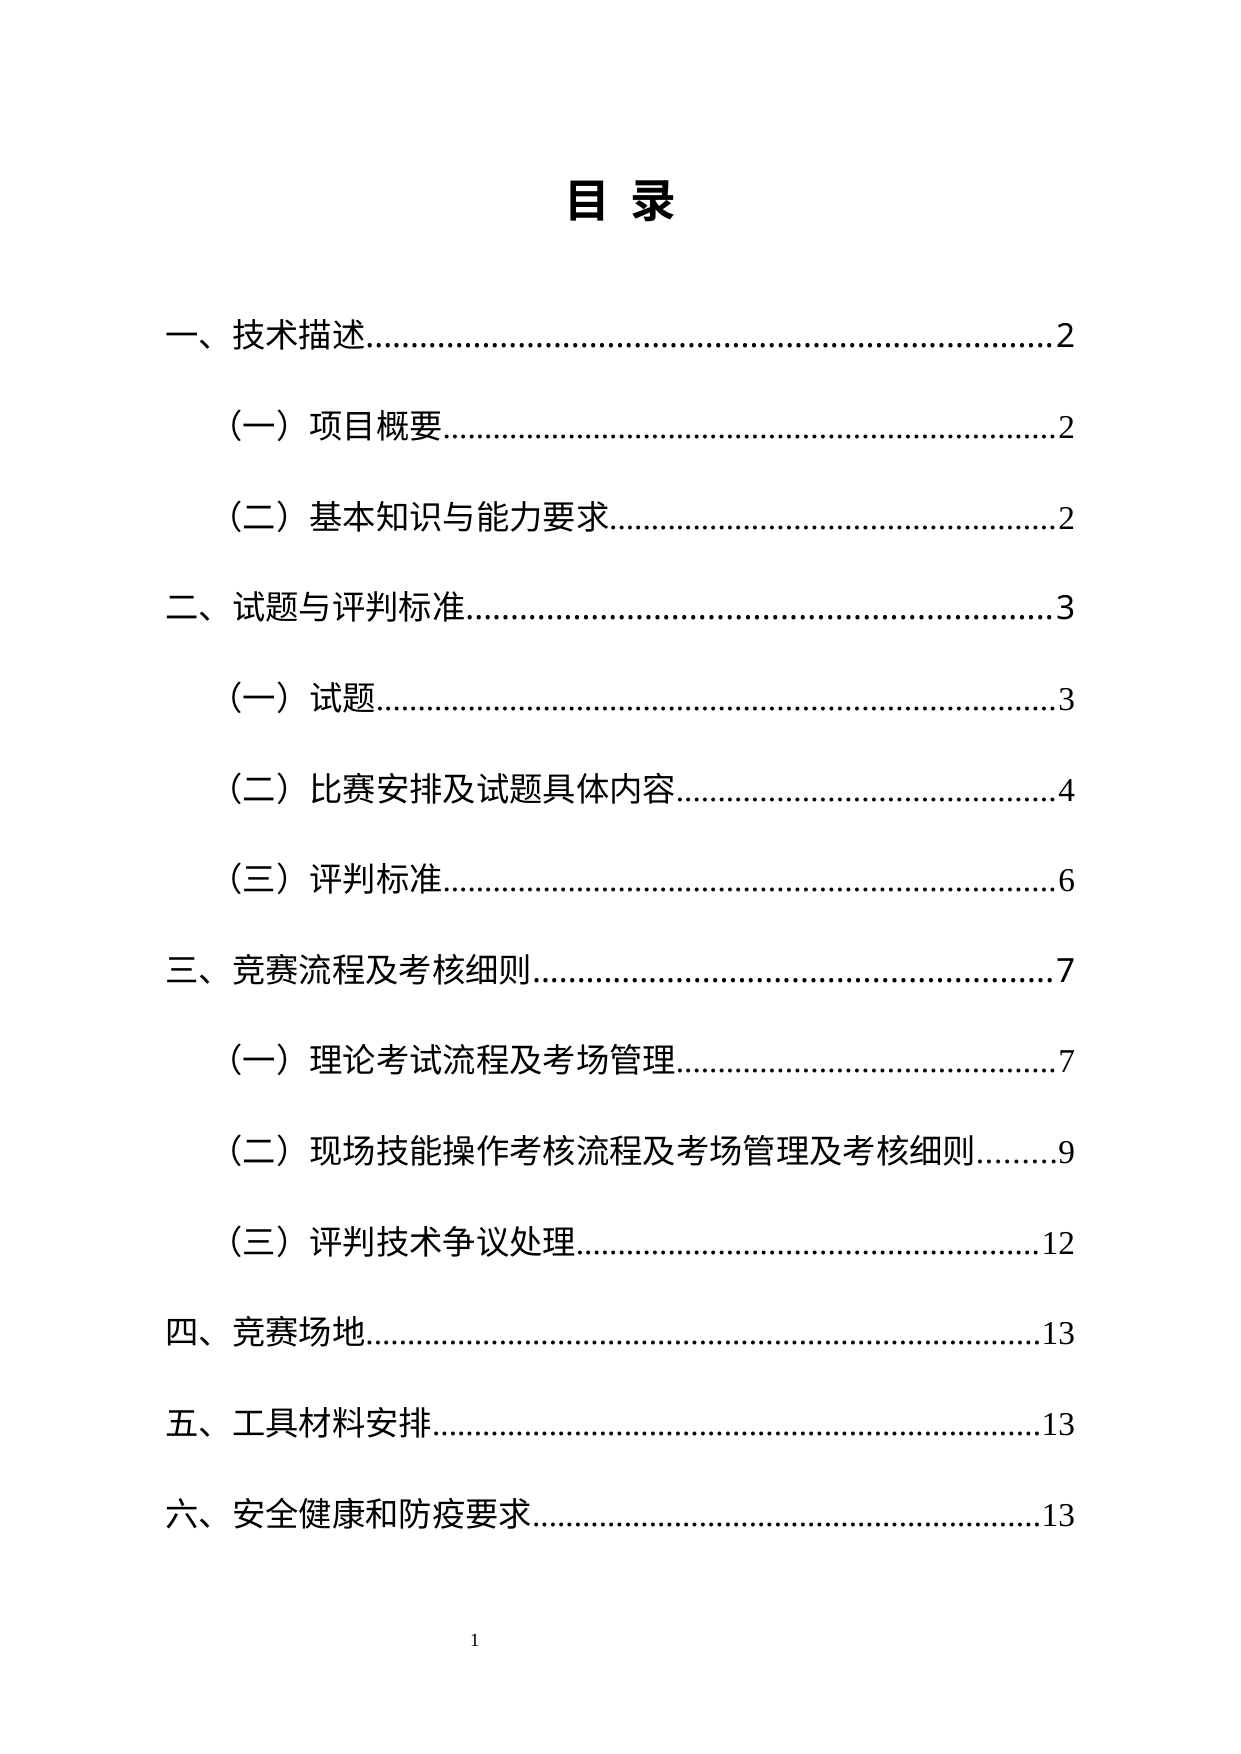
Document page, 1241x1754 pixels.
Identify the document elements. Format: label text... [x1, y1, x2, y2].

text 目 录 [165, 152, 1075, 243]
